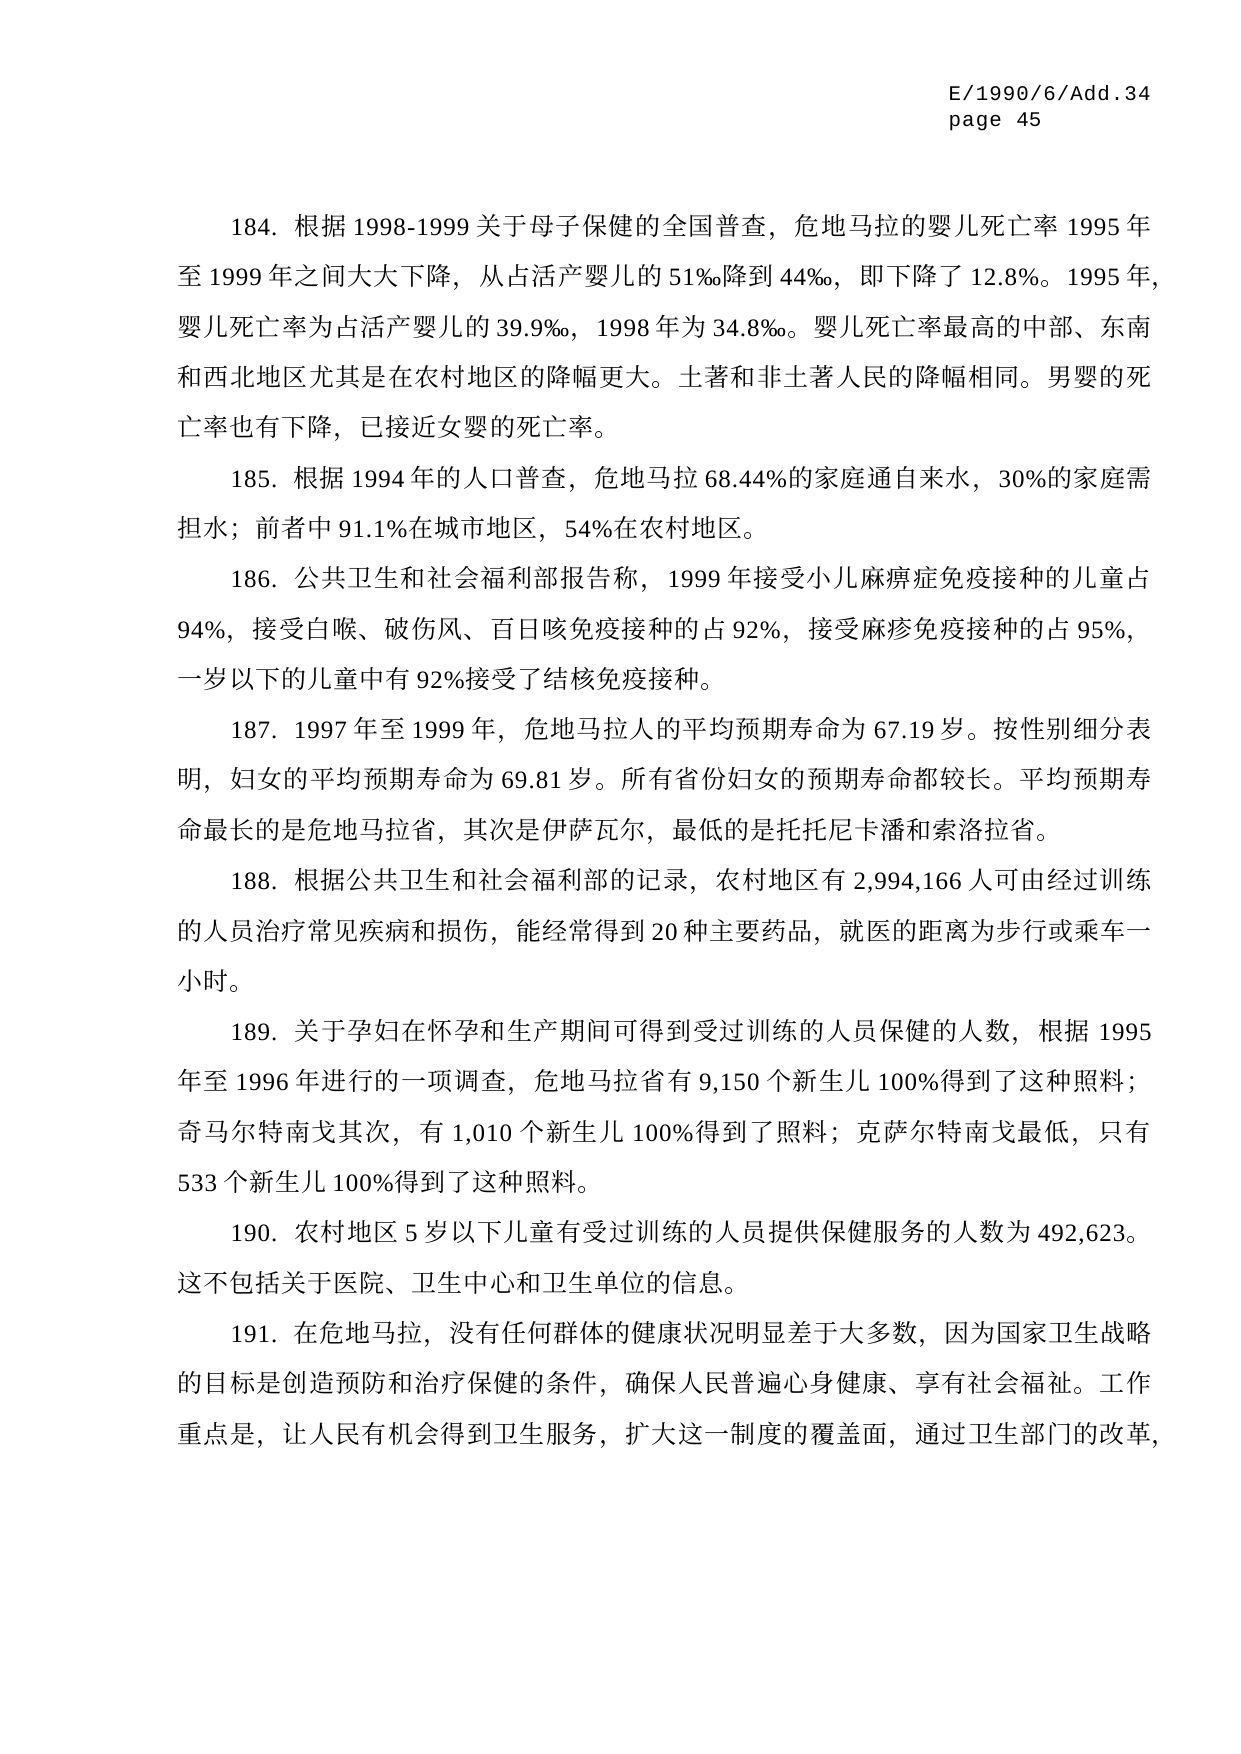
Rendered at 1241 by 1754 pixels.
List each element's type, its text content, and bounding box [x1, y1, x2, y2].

text 189. 关于孕妇在怀孕和生产期间可得到受过训练的人员保健的人数，根据1995年至1996年进行的一项调查，危地马拉省有9,150个新生儿100%得到了这种照料；奇马尔特南戈其次，有1,010个新生儿100%得到了照料；克萨尔特南戈最低，只有533个新生儿100%得到了这种照料。 [177, 1012, 1152, 1199]
text 190. 农村地区5岁以下儿童有受过训练的人员提供保健服务的人数为492,623。这不包括关于医院、卫生中心和卫生单位的信息。 [177, 1213, 1152, 1299]
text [177, 1314, 1152, 1450]
text 185. 根据1994年的人口普查，危地马拉68.44%的家庭通自来水，30%的家庭需担水；前者中91.1%在城市地区，54%在农村地区。 [177, 458, 1152, 544]
text 186. 公共卫生和社会福利部报告称，1999年接受小儿麻痹症免疫接种的儿童占94%，接受白喉、破伤风、百日咳免疫接种的占92%，接受麻疹免疫接种的占95%，一岁以下的儿童中有92%接受了结核免疫接种。 [177, 559, 1152, 696]
text 184. 根据1998-1999关于母子保健的全国普查，危地马拉的婴儿死亡率1995年至1999年之间大大下降，从占活产婴儿的51‰降到44‰，即下降了12.8%。1995年，婴儿死亡率为占活产婴儿的39.9‰，1998年为34.8‰。婴儿死亡率最高的中部、东南和西北地区尤其是在农村地区的降幅更大。土著和非土著人民的降幅相同。男婴的死亡率也有下降，已接近女婴的死亡率。 [177, 207, 1152, 444]
text 187. 1997年至1999年，危地马拉人的平均预期寿命为67.19岁。按性别细分表明，妇女的平均预期寿命为69.81岁。所有省份妇女的预期寿命都较长。平均预期寿命最长的是危地马拉省，其次是伊萨瓦尔，最低的是托托尼卡潘和索洛拉省。 [177, 710, 1152, 846]
text 188. 根据公共卫生和社会福利部的记录，农村地区有2,994,166人可由经过训练的人员治疗常见疾病和损伤，能经常得到20种主要药品，就医的距离为步行或乘车一小时。 [177, 861, 1152, 997]
